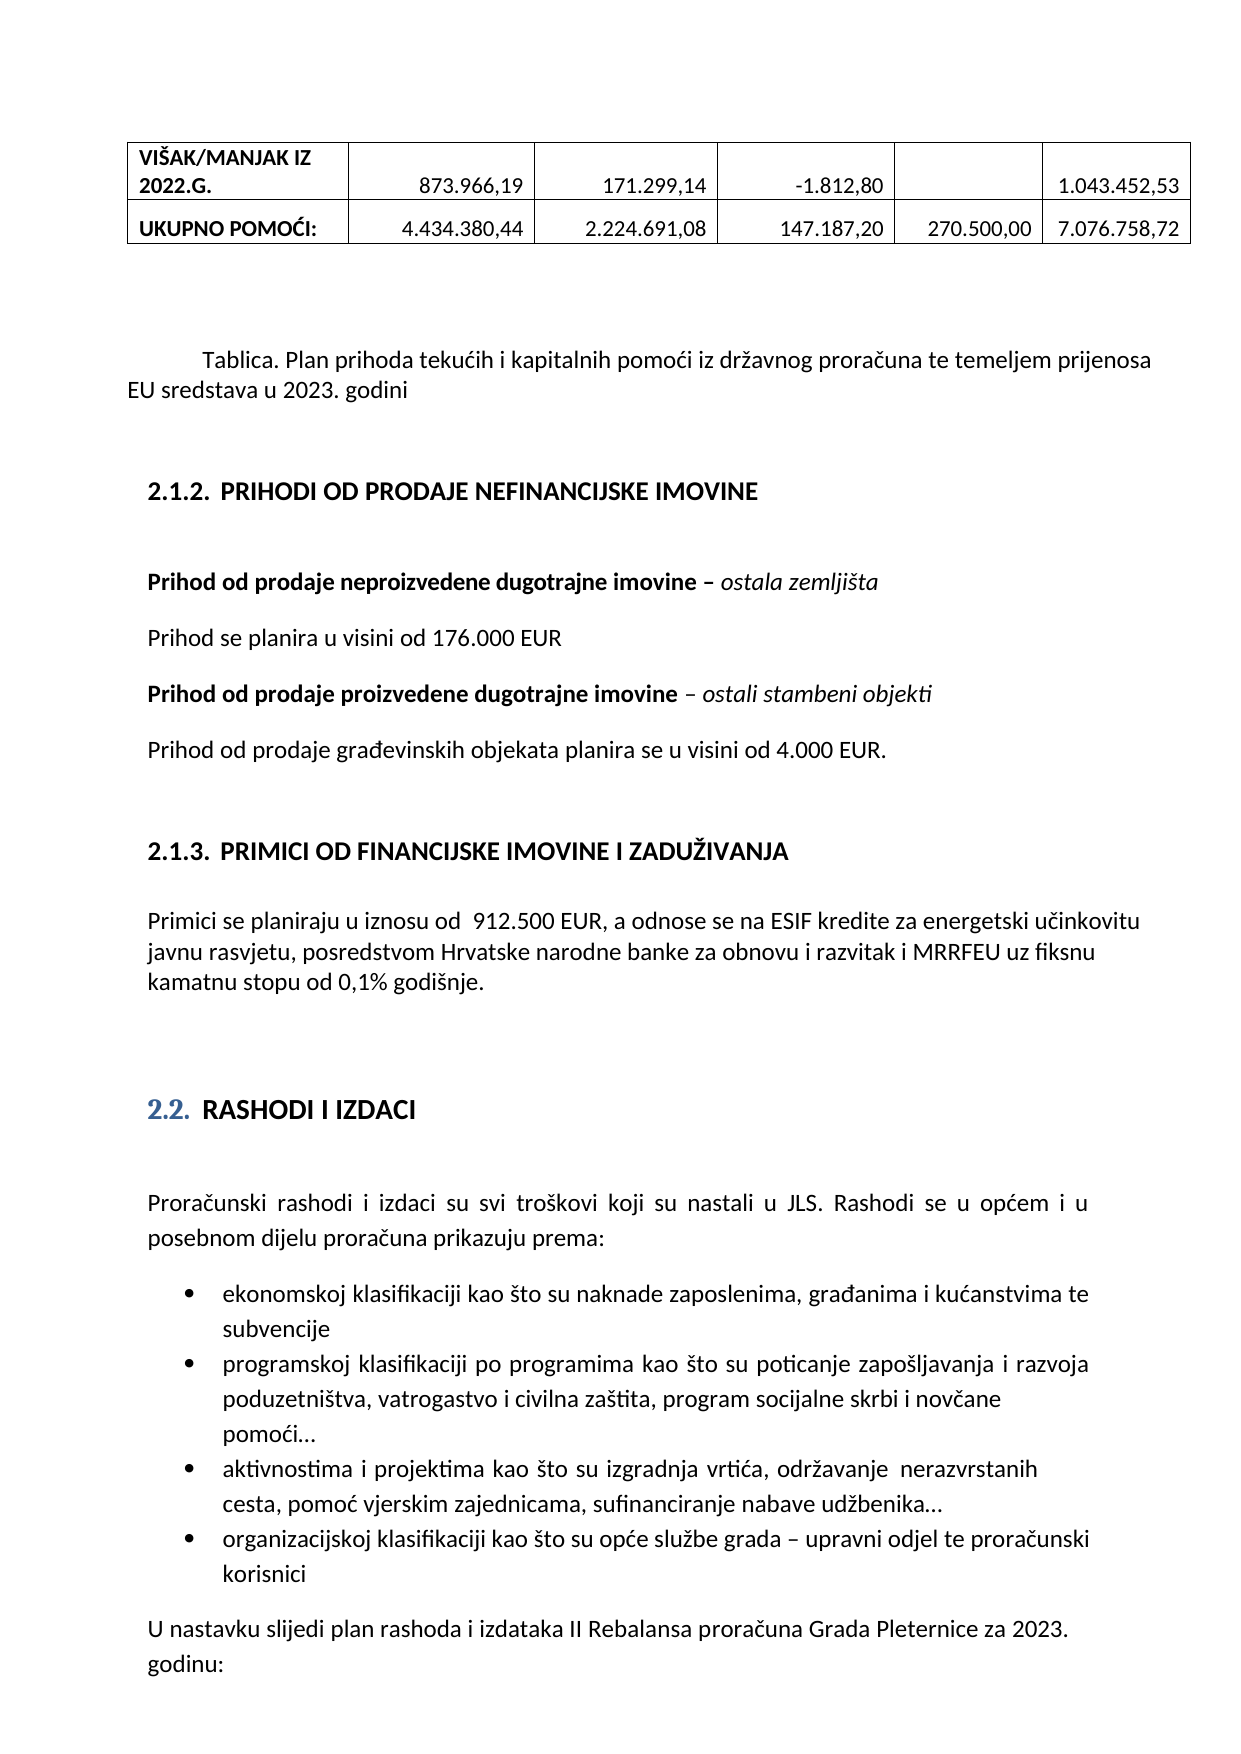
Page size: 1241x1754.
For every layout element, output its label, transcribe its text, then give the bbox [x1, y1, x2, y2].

table_cell 7.076.758,72 [1043, 200, 1190, 242]
table_cell 2.224.691,08 [535, 200, 717, 242]
table_cell 147.187,20 [718, 200, 894, 242]
table_cell VIŠAK/MANJAK IZ 2022.G. [128, 143, 348, 199]
table_cell 171.299,14 [535, 143, 717, 199]
list programskoj klasifikaciji po programima kao što su poticanje zapošljavanja i razvoja poduzetništva, vatrogastvo i civilna zaštita, program socijalne skrbi i novčane pomoći… [185, 1348, 1093, 1448]
table_cell UKUPNO POMOĆI: [128, 200, 348, 242]
list organizacijskoj klasifikaciji kao što su opće službe grada – upravni odjel te proračunski korisnici [185, 1523, 1093, 1588]
list aktivnostima i projektima kao što su izgradnja vrtića, održavanje nerazvrstanih cesta, pomoć vjerskim zajednicama, sufinanciranje nabave udžbenika… [185, 1453, 1093, 1518]
text Prihod se planira u visini od 176.000 EUR [147, 622, 1161, 653]
table_cell -1.812,80 [718, 143, 894, 199]
text Prihod od prodaje neproizvedene dugotrajne imovine – ostala zemljišta [147, 566, 1161, 597]
table_cell 4.434.380,44 [349, 200, 534, 242]
list RASHODI I IZDACI [147, 1091, 1161, 1126]
table_cell [895, 143, 1042, 199]
text Prihod od prodaje proizvedene dugotrajne imovine – ostali stambeni objekti [147, 678, 1161, 709]
text Prihod od prodaje građevinskih objekata planira se u visini od 4.000 EUR. [147, 734, 1161, 765]
text Tablica. Plan prihoda tekućih i kapitalnih pomoći iz državnog proračuna te temeljem prijenosa EU sredstava u 2023. godini [127, 344, 1161, 405]
text U nastavku slijedi plan rashoda i izdataka II Rebalansa proračuna Grada Pleternice za 2023. godinu: [147, 1614, 1092, 1679]
text Primici se planiraju u iznosu od 912.500 EUR, a odnose se na ESIF kredite za energetski učinkovitu javnu rasvjetu, posredstvom Hrvatske narodne banke za obnovu i razvitak i MRRFEU uz fiksnu kamatnu stopu od 0,1% godišnje. [147, 905, 1161, 997]
table_cell 1.043.452,53 [1043, 143, 1190, 199]
subtitle PRIMICI OD FINANCIJSKE IMOVINE I ZADUŽIVANJA [147, 834, 1161, 867]
list ekonomskoj klasifikaciji kao što su naknade zaposlenima, građanima i kućanstvima te subvencije [185, 1278, 1092, 1343]
table_cell 873.966,19 [349, 143, 534, 199]
table_cell 270.500,00 [895, 200, 1042, 242]
subtitle PRIHODI OD PRODAJE NEFINANCIJSKE IMOVINE [147, 474, 1161, 507]
text Proračunski rashodi i izdaci su svi troškovi koji su nastali u JLS. Rashodi se u općem i u posebnom dijelu proračuna prikazuju prema: [147, 1187, 1161, 1253]
